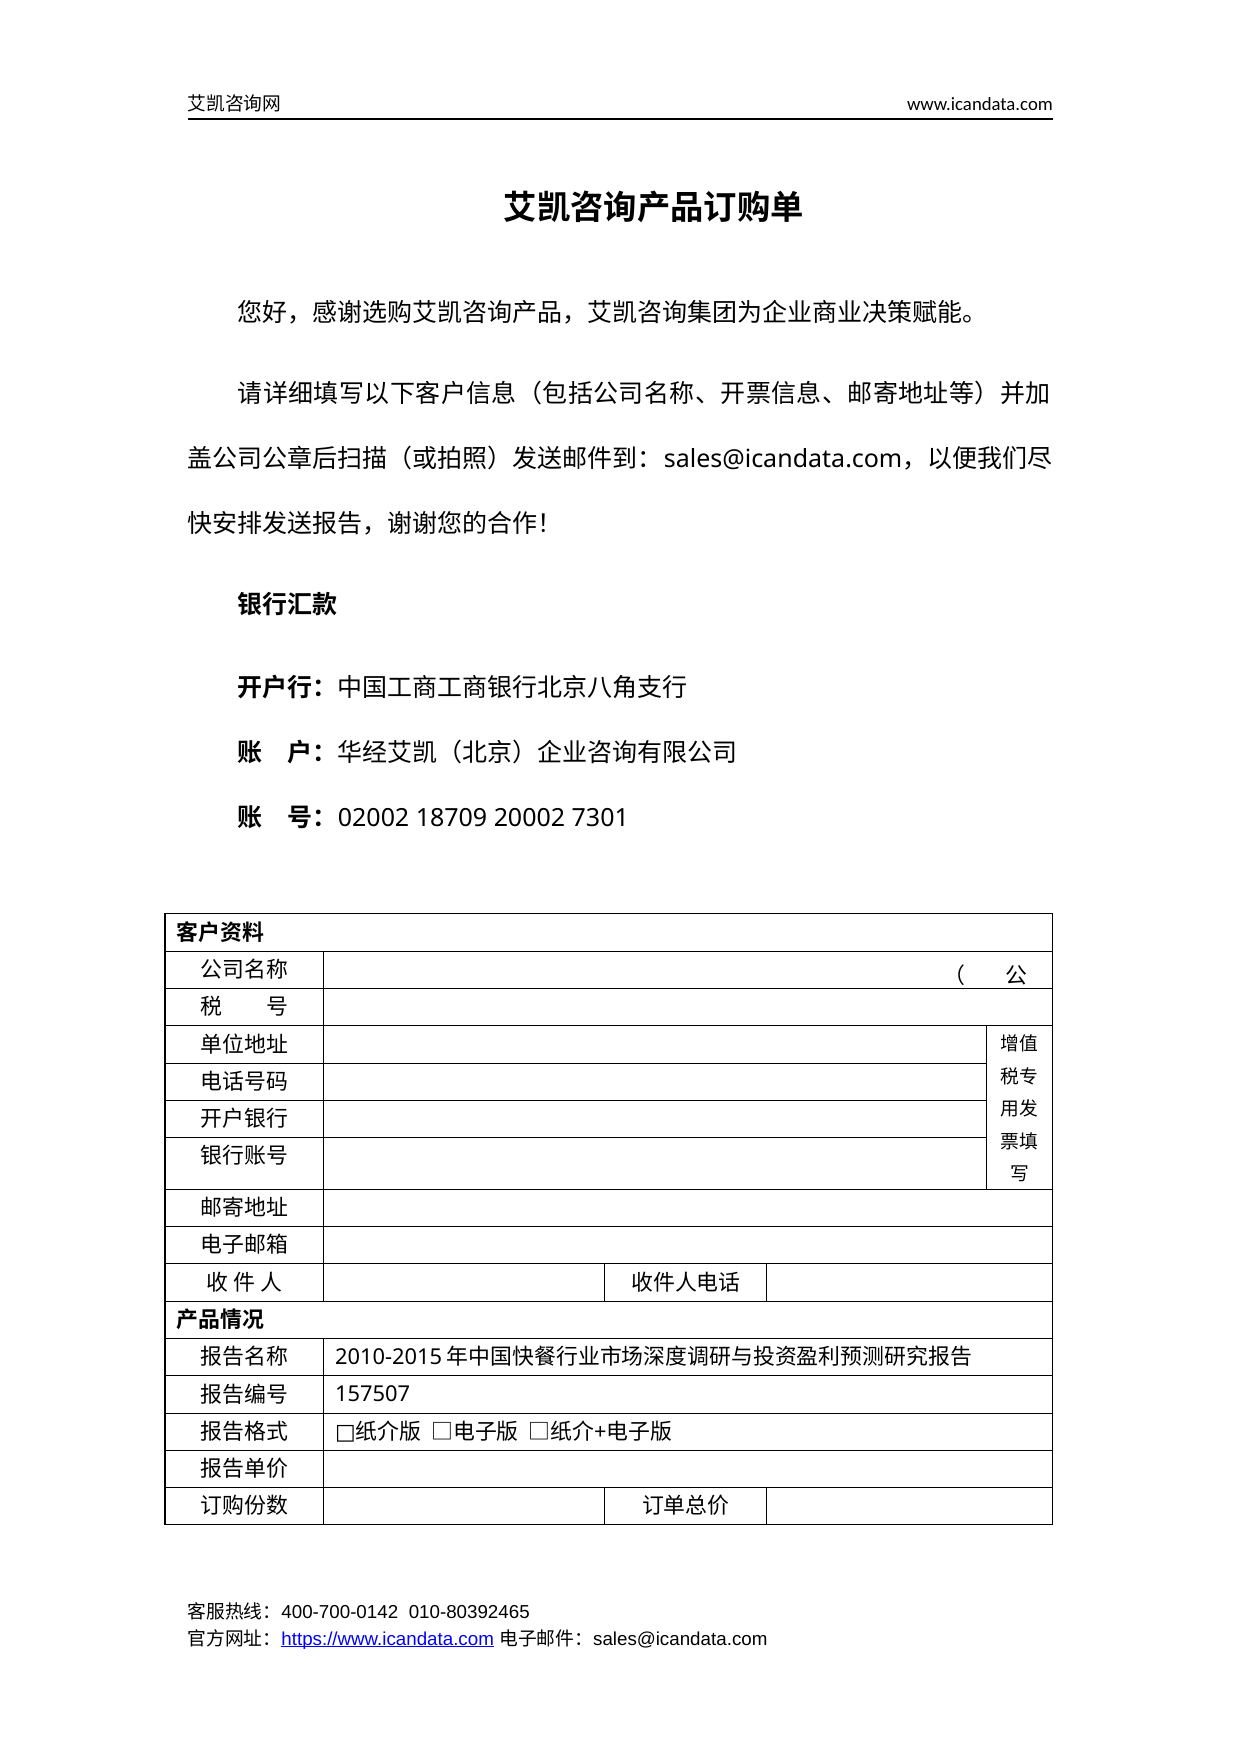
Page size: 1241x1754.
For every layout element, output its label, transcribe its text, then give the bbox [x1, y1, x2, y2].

table_cell [767, 1488, 1052, 1524]
table_cell 增值税专用发票填写 [987, 1026, 1052, 1189]
table_cell [324, 1026, 986, 1062]
text 账 户：华经艾凯（北京）企业咨询有限公司 [187, 718, 1053, 783]
table_cell [324, 1138, 986, 1189]
table_cell 收 件 人 [166, 1264, 323, 1301]
table_cell [324, 1190, 1052, 1226]
text 账 号：02002 18709 20002 7301 [187, 783, 1053, 848]
text 您好，感谢选购艾凯咨询产品，艾凯咨询集团为企业商业决策赋能。 [187, 278, 1053, 343]
table_cell □纸介版 □电子版 □纸介+电子版 [324, 1414, 1052, 1450]
table_cell 157507 [324, 1376, 1052, 1412]
table_cell 电子邮箱 [166, 1227, 323, 1263]
table_cell 收件人电话 [605, 1264, 766, 1301]
table_cell [324, 1451, 1052, 1487]
table_cell 产品情况 [166, 1302, 1052, 1338]
text 艾凯咨询产品订购单 [187, 172, 1053, 237]
table_cell [324, 1064, 986, 1100]
table_cell 报告单价 [166, 1451, 323, 1487]
table_cell 订购份数 [166, 1488, 323, 1524]
table_cell 税 号 [166, 989, 323, 1025]
text 请详细填写以下客户信息（包括公司名称、开票信息、邮寄地址等）并加盖公司公章后扫描（或拍照）发送邮件到：sales@icandata.com，以便我们尽快安排发送报告，谢谢您的合作！ [187, 359, 1053, 554]
table_cell [767, 1264, 1052, 1301]
table_header 客户资料 [166, 914, 1052, 951]
table_cell 订单总价 [605, 1488, 766, 1524]
table_cell [324, 1264, 604, 1301]
table_cell 报告名称 [166, 1339, 323, 1375]
text 银行汇款 [187, 570, 1053, 635]
table_cell [324, 952, 1052, 988]
table_cell 单位地址 [166, 1026, 323, 1062]
text 开户行：中国工商工商银行北京八角支行 [187, 653, 1053, 718]
table_cell [324, 1488, 604, 1524]
table_cell 银行账号 [166, 1138, 323, 1189]
table_cell 邮寄地址 [166, 1190, 323, 1226]
table_cell 电话号码 [166, 1064, 323, 1100]
table_cell 报告编号 [166, 1376, 323, 1412]
table_cell 2010-2015年中国快餐行业市场深度调研与投资盈利预测研究报告 [324, 1339, 1052, 1375]
table_cell [324, 1101, 986, 1137]
table_cell 报告格式 [166, 1414, 323, 1450]
table_cell 开户银行 [166, 1101, 323, 1137]
table_cell [324, 1227, 1052, 1263]
table_cell [324, 989, 1052, 1025]
table_cell 公司名称 [166, 952, 323, 988]
